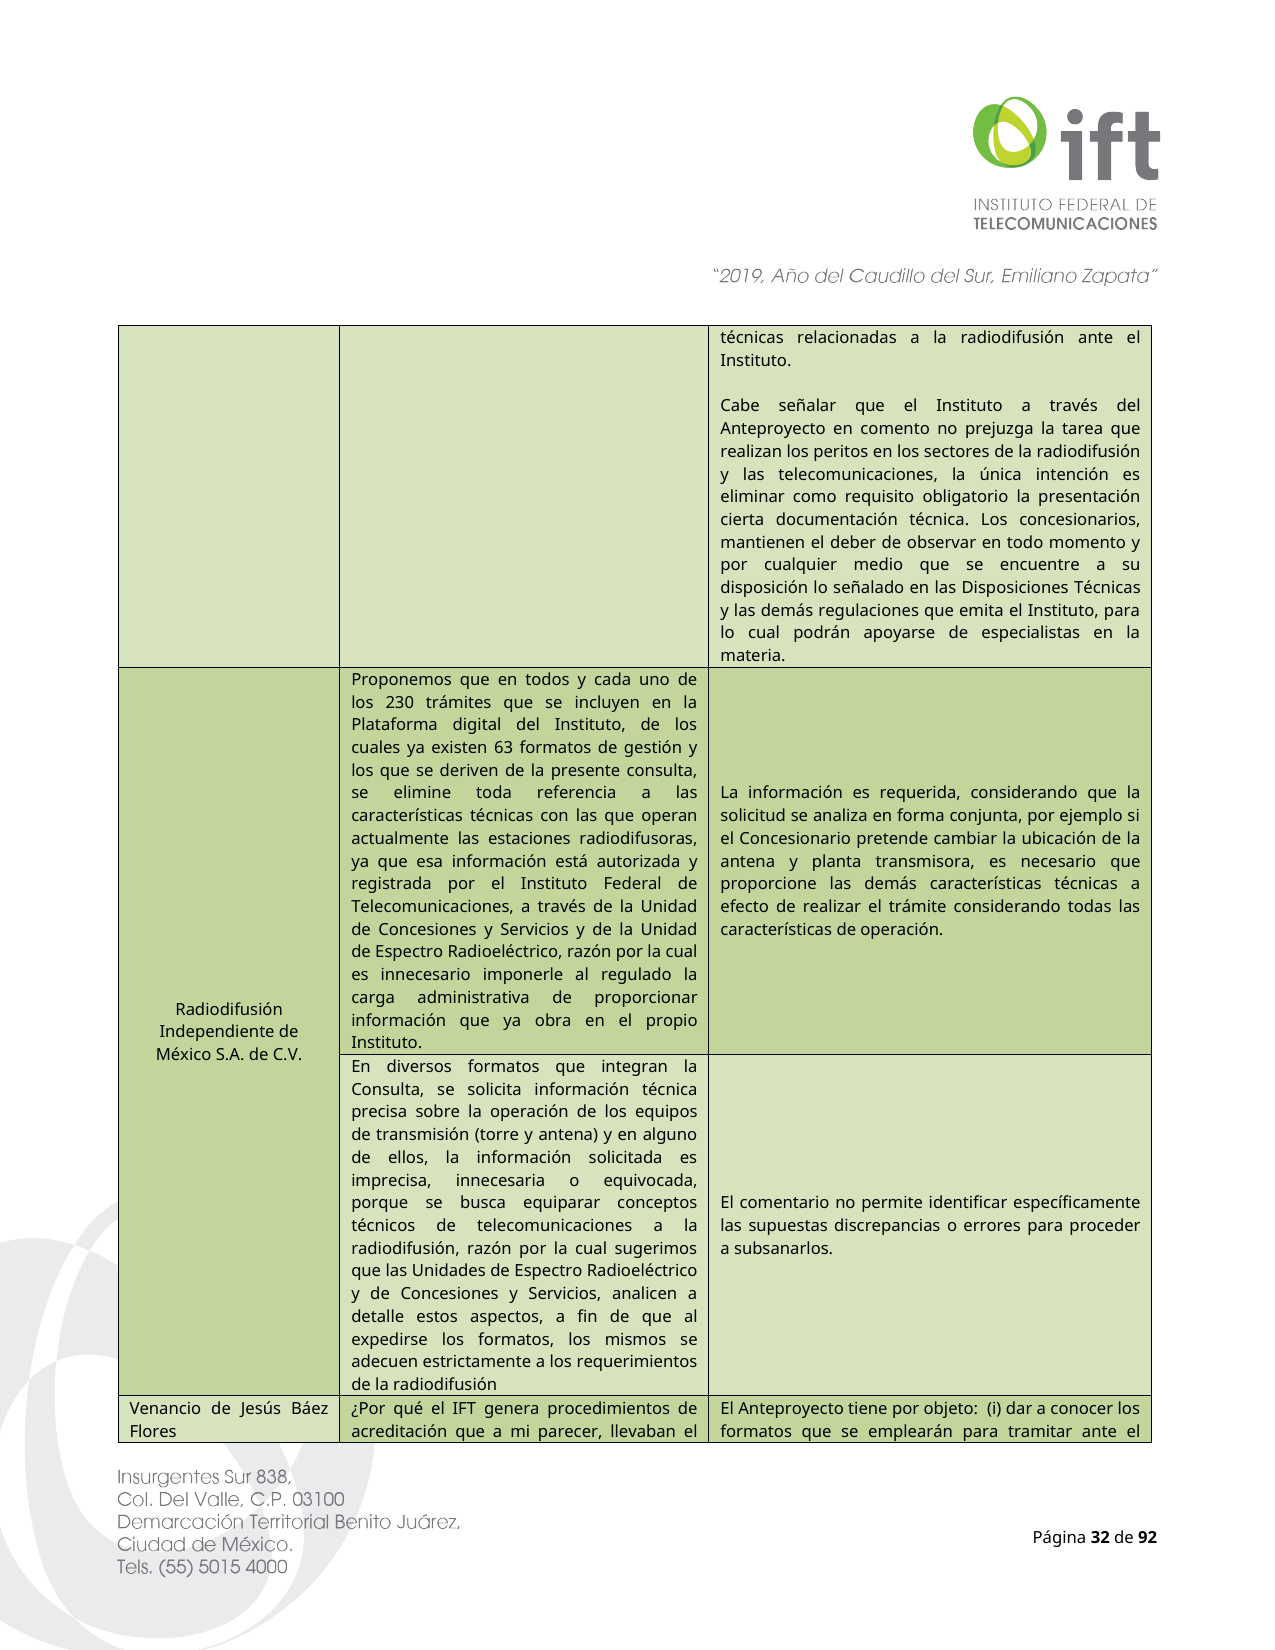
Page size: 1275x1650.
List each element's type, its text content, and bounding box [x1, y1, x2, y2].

table_cell La información es requerida, considerando que la solicitud se analiza en forma conjunta, por ejemplo si el Concesionario pretende cambiar la ubicación de la antena y planta transmisora, es necesario que proporcione las demás características técnicas a efecto de realizar el trámite considerando todas las características de operación. [709, 668, 1151, 1054]
table_cell En diversos formatos que integran la Consulta, se solicita información técnica precisa sobre la operación de los equipos de transmisión (torre y antena) y en alguno de ellos, la información solicitada es imprecisa, innecesaria o equivocada, porque se busca equiparar conceptos técnicos de telecomunicaciones a la radiodifusión, razón por la cual sugerimos que las Unidades de Espectro Radioeléctrico y de Concesiones y Servicios, analicen a detalle estos aspectos, a fin de que al expedirse los formatos, los mismos se adecuen estrictamente a los requerimientos de la radiodifusión [340, 1055, 708, 1395]
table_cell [709, 326, 1151, 667]
table_cell Radiodifusión Independiente de México S.A. de C.V. [119, 668, 339, 1395]
picture [0, 0, 1275, 1650]
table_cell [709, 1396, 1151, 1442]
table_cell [340, 326, 708, 667]
table_cell El comentario no permite identificar específicamente las supuestas discrepancias o errores para proceder a subsanarlos. [709, 1055, 1151, 1395]
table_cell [119, 1396, 339, 1442]
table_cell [340, 1396, 708, 1442]
table_cell Proponemos que en todos y cada uno de los 230 trámites que se incluyen en la Plataforma digital del Instituto, de los cuales ya existen 63 formatos de gestión y los que se deriven de la presente consulta, se elimine toda referencia a las características técnicas con las que operan actualmente las estaciones radiodifusoras, ya que esa información está autorizada y registrada por el Instituto Federal de Telecomunicaciones, a través de la Unidad de Concesiones y Servicios y de la Unidad de Espectro Radioeléctrico, razón por la cual es innecesario imponerle al regulado la carga administrativa de proporcionar información que ya obra en el propio Instituto. [340, 668, 708, 1054]
